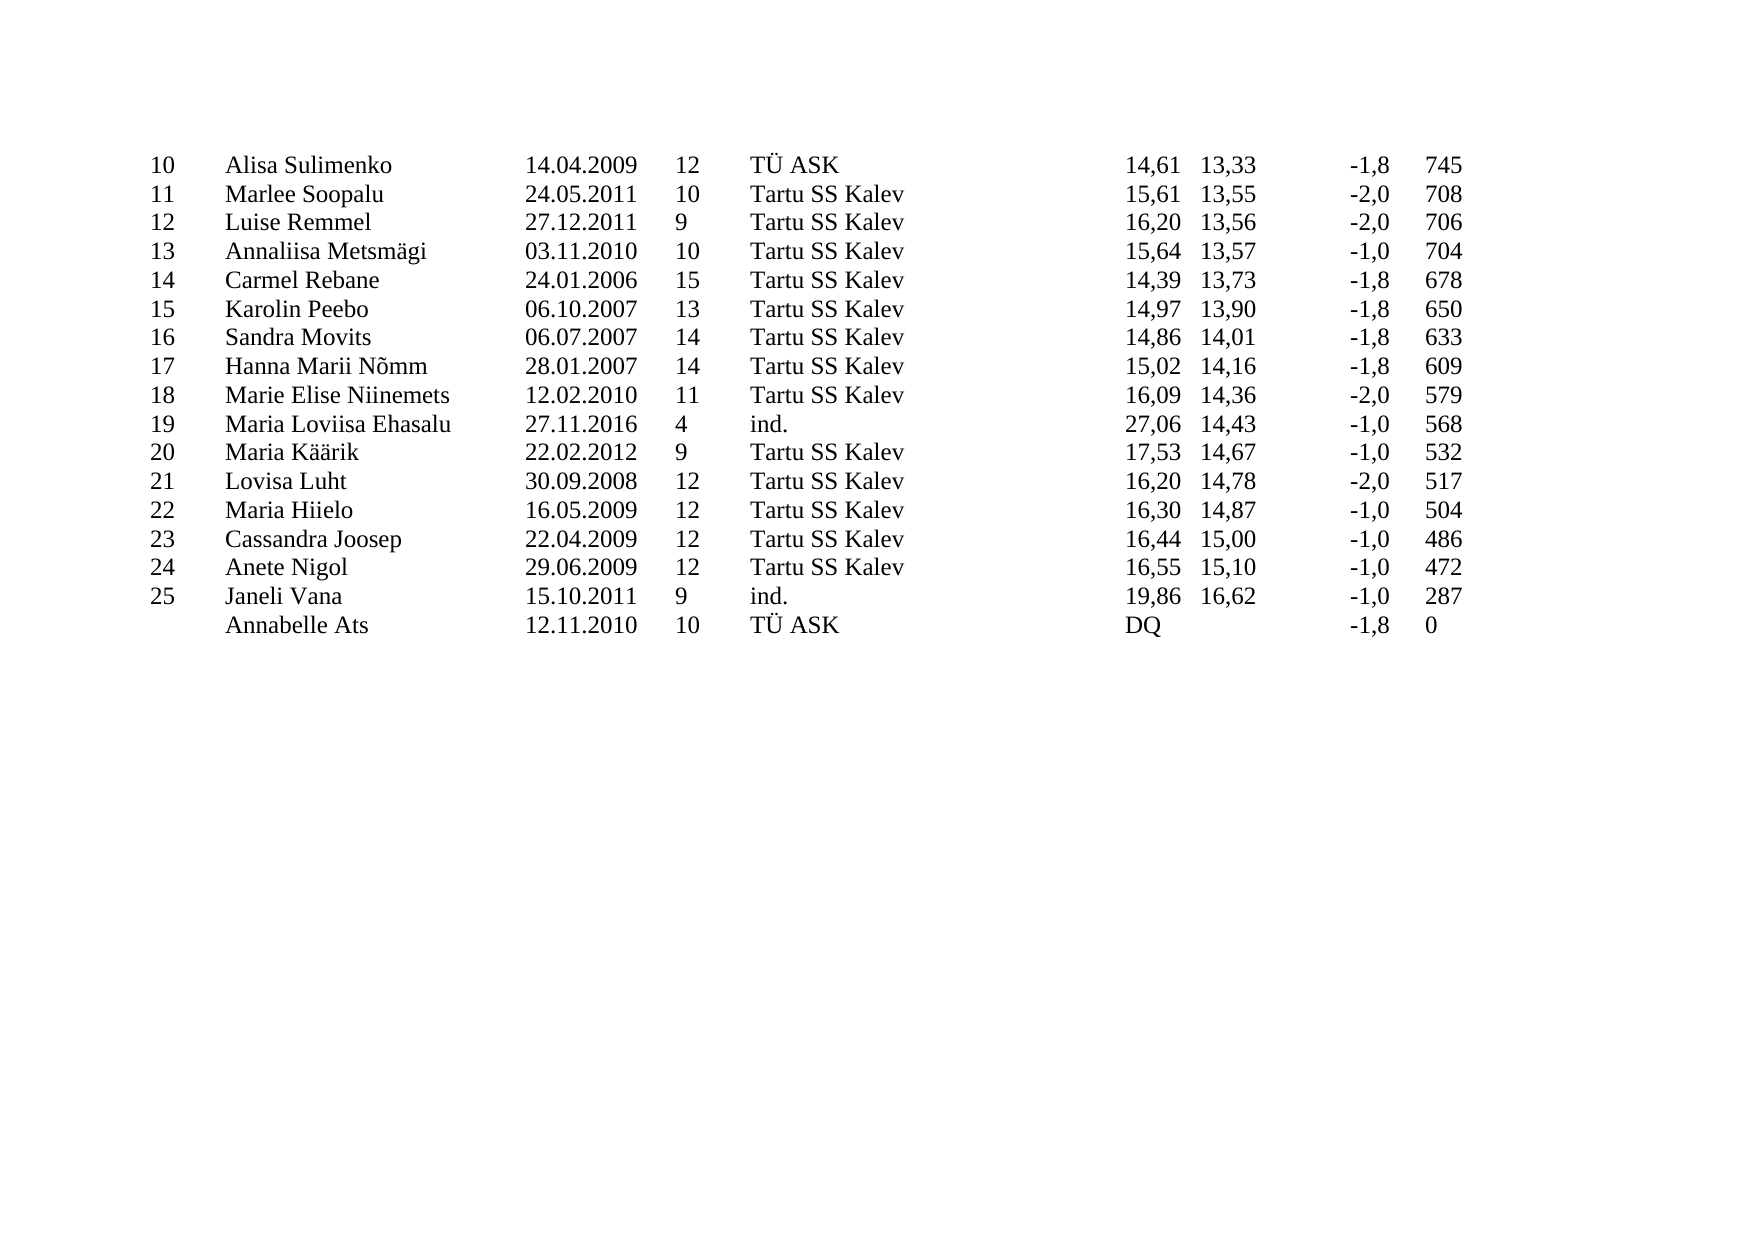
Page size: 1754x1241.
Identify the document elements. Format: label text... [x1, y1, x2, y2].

text 17 Hanna Marii Nõmm 28.01.2007 14 Tartu SS Kalev 15,02 14,16 -1,8 609 [150, 351, 1604, 380]
text 25 Janeli Vana 15.10.2011 9 ind. 19,86 16,62 -1,0 287 [150, 581, 1604, 610]
text 10 Alisa Sulimenko 14.04.2009 12 TÜ ASK 14,61 13,33 -1,8 745 [150, 150, 1604, 179]
text 15 Karolin Peebo 06.10.2007 13 Tartu SS Kalev 14,97 13,90 -1,8 650 [150, 294, 1604, 322]
text Annabelle Ats 12.11.2010 10 TÜ ASK DQ -1,8 0 [150, 610, 1604, 639]
text 14 Carmel Rebane 24.01.2006 15 Tartu SS Kalev 14,39 13,73 -1,8 678 [150, 265, 1604, 294]
text 11 Marlee Soopalu 24.05.2011 10 Tartu SS Kalev 15,61 13,55 -2,0 708 [150, 179, 1604, 207]
text 19 Maria Loviisa Ehasalu 27.11.2016 4 ind. 27,06 14,43 -1,0 568 [150, 409, 1604, 437]
text 21 Lovisa Luht 30.09.2008 12 Tartu SS Kalev 16,20 14,78 -2,0 517 [150, 466, 1604, 495]
text 22 Maria Hiielo 16.05.2009 12 Tartu SS Kalev 16,30 14,87 -1,0 504 [150, 495, 1604, 524]
text 16 Sandra Movits 06.07.2007 14 Tartu SS Kalev 14,86 14,01 -1,8 633 [150, 322, 1604, 351]
text 18 Marie Elise Niinemets 12.02.2010 11 Tartu SS Kalev 16,09 14,36 -2,0 579 [150, 380, 1604, 409]
text 13 Annaliisa Metsmägi 03.11.2010 10 Tartu SS Kalev 15,64 13,57 -1,0 704 [150, 236, 1604, 265]
text 12 Luise Remmel 27.12.2011 9 Tartu SS Kalev 16,20 13,56 -2,0 706 [150, 207, 1604, 236]
text 24 Anete Nigol 29.06.2009 12 Tartu SS Kalev 16,55 15,10 -1,0 472 [150, 552, 1604, 581]
text 20 Maria Käärik 22.02.2012 9 Tartu SS Kalev 17,53 14,67 -1,0 532 [150, 437, 1604, 466]
text 23 Cassandra Joosep 22.04.2009 12 Tartu SS Kalev 16,44 15,00 -1,0 486 [150, 524, 1604, 552]
